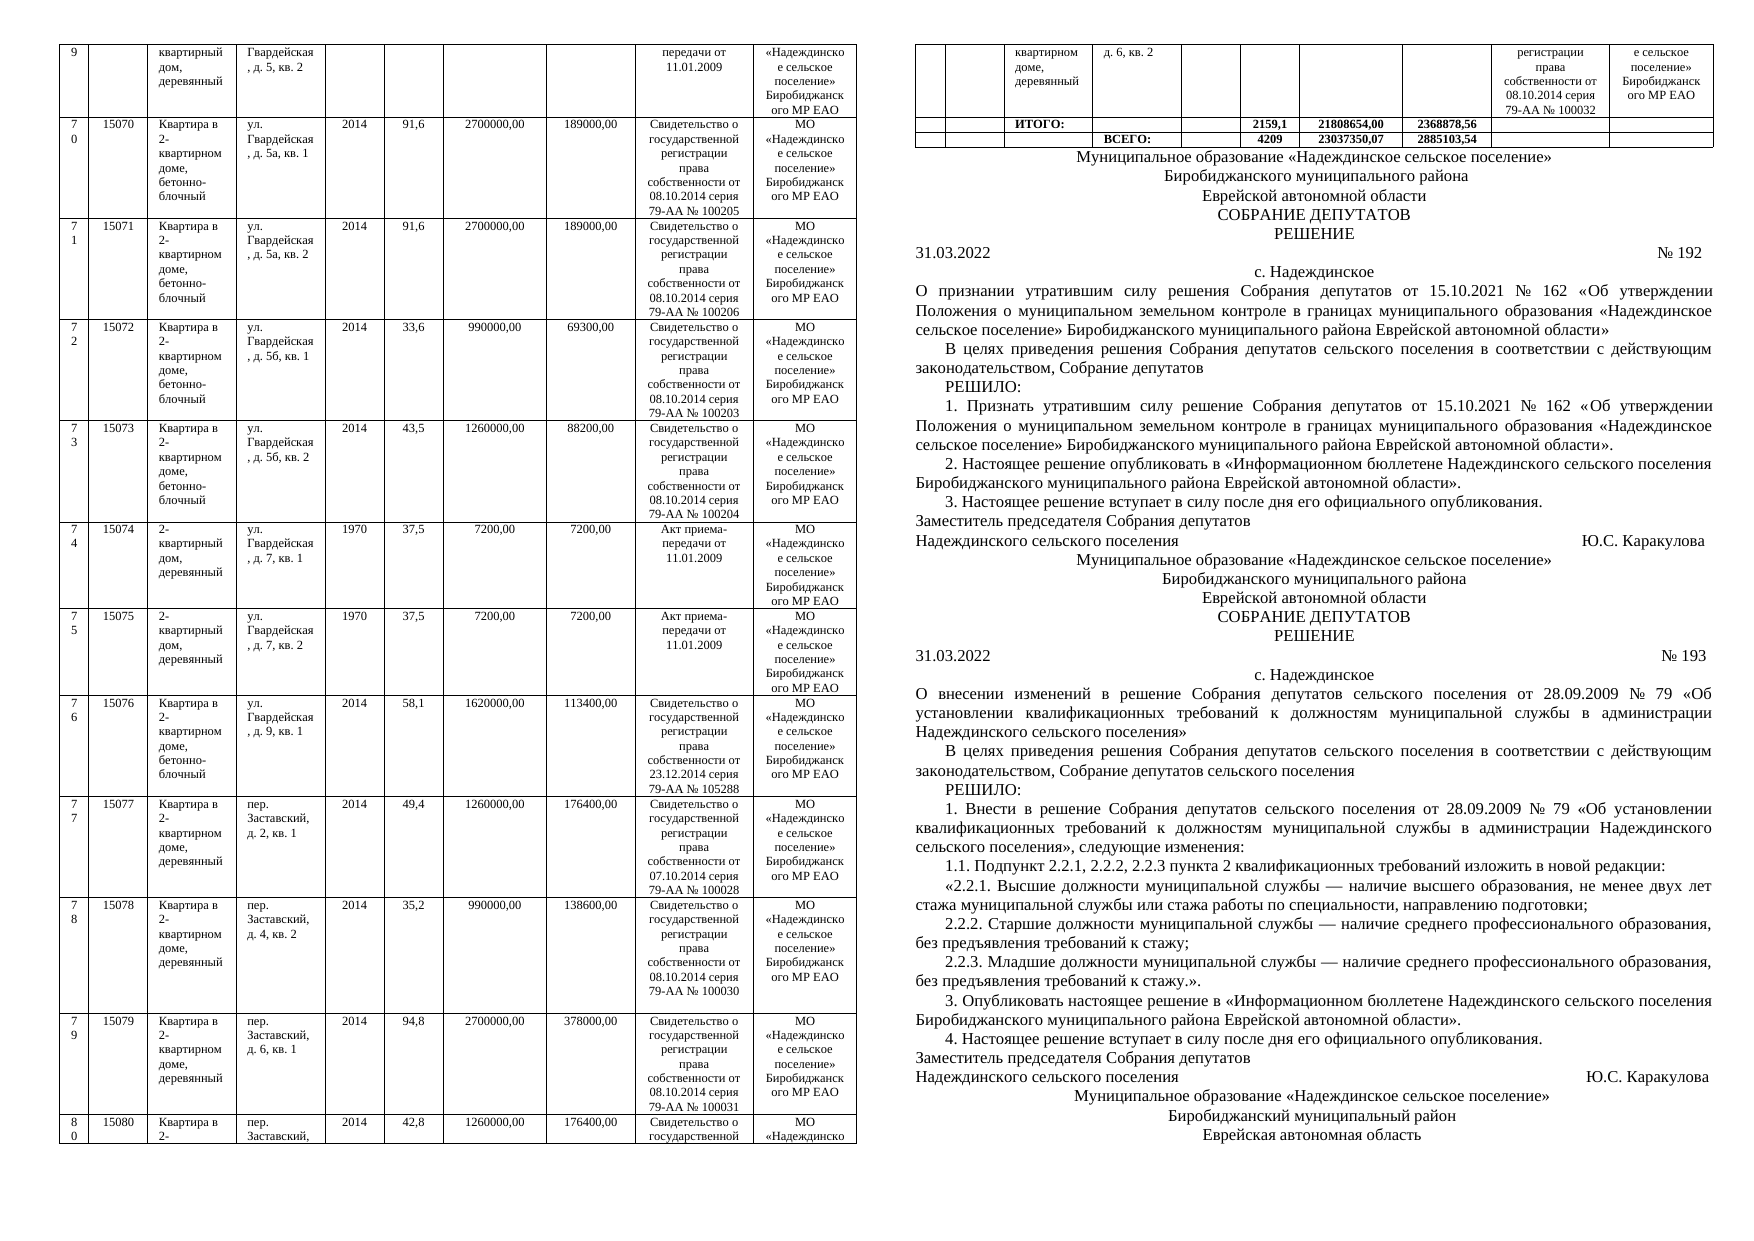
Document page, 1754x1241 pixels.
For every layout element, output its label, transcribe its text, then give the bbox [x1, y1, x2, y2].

subtitle 3. Опубликовать настоящее решение в «Информационном бюллетене Надеждинского сельского поселения Биробиджанского муниципального района Еврейской автономной области». [915, 990, 1713, 1029]
text РЕШИЛО: [915, 779, 1713, 799]
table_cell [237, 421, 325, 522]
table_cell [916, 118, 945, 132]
subtitle 3. Настоящее решение вступает в силу после дня его официального опубликования. [915, 492, 1713, 511]
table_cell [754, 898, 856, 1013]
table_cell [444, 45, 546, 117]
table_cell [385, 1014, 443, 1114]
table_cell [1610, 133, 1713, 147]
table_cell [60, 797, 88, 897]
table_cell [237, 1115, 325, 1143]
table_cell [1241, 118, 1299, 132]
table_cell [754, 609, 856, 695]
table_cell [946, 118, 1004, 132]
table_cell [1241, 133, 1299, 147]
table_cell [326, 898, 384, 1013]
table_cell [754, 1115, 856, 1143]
subtitle «2.2.1. Высшие должности муниципальной службы — наличие высшего образования, не менее двух лет стажа муниципальной службы или стажа работы по специальности, направлению подготовки; [915, 875, 1713, 914]
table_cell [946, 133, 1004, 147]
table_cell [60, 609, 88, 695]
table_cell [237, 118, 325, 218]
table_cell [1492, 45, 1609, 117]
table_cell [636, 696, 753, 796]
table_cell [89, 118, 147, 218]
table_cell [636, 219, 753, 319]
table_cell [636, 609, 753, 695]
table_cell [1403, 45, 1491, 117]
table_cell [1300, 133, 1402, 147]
text Биробиджанского муниципального района [915, 166, 1713, 185]
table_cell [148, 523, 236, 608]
text 1. Признать утратившим силу решение Собрания депутатов от 15.10.2021 № 162 «Об утверждении Положения о муниципальном земельном контроле в границах муниципального образования «Надеждинское сельское поселение» Биробиджанского муниципального района Еврейской автономной области». [915, 396, 1713, 454]
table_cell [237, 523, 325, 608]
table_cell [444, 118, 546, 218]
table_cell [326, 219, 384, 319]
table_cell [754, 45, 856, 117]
subtitle 2.2.3. Младшие должности муниципальной службы — наличие среднего профессионального образования, без предъявления требований к стажу.». [915, 952, 1713, 990]
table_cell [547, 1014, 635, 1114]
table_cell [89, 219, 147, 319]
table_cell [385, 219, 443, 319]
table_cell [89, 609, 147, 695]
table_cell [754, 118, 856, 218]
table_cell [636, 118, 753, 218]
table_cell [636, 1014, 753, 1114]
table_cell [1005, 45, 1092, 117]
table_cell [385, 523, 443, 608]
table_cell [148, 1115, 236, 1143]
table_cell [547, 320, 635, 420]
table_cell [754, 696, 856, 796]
subtitle с. Надеждинское [915, 664, 1713, 684]
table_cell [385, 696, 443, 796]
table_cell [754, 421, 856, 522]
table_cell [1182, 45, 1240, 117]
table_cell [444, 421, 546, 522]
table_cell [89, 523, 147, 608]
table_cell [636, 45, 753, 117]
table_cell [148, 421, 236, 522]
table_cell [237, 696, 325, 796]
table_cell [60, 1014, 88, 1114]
text Муниципальное образование «Надеждинское сельское поселение» [915, 148, 1713, 166]
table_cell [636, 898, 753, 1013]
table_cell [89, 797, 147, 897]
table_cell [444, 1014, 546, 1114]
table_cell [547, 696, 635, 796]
text Биробиджанский муниципальный район [915, 1105, 1713, 1124]
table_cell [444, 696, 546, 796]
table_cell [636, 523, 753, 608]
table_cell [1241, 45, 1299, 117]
text СОБРАНИЕ ДЕПУТАТОВ [915, 607, 1713, 626]
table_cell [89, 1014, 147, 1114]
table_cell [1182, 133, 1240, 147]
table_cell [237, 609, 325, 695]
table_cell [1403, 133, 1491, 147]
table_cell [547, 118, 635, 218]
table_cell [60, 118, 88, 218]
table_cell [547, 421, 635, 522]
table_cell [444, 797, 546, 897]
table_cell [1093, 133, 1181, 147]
text Биробиджанского муниципального района [915, 569, 1713, 588]
text Заместитель председателя Собрания депутатов [915, 511, 1713, 530]
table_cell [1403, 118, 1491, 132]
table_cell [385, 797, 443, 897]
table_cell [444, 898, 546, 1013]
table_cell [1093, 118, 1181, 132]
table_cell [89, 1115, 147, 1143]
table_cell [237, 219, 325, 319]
text Надеждинского сельского поселения Ю.С. Каракулова [915, 1067, 1713, 1086]
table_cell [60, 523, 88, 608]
text В целях приведения решения Собрания депутатов сельского поселения в соответствии с действующим законодательством, Собрание депутатов сельского поселения [915, 741, 1713, 779]
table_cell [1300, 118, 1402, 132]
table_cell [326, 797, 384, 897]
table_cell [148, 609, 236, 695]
text РЕШЕНИЕ [915, 224, 1713, 243]
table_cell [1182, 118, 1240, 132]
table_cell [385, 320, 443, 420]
text 2. Настоящее решение опубликовать в «Информационном бюллетене Надеждинского сельского поселения Биробиджанского муниципального района Еврейской автономной области». [915, 454, 1713, 492]
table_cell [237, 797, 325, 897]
subtitle О внесении изменений в решение Собрания депутатов сельского поселения от 28.09.2009 № 79 «Об установлении квалификационных требований к должностям муниципальной службы в администрации Надеждинского сельского поселения» [915, 684, 1713, 741]
text СОБРАНИЕ ДЕПУТАТОВ [915, 204, 1713, 224]
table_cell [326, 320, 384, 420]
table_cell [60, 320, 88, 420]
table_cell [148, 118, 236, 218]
subtitle 1.1. Подпункт 2.2.1, 2.2.2, 2.2.3 пункта 2 квалификационных требований изложить в новой редакции: [915, 856, 1713, 875]
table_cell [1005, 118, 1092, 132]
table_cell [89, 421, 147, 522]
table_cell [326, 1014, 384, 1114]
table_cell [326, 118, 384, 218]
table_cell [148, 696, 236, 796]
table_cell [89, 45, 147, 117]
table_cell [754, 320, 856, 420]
text В целях приведения решения Собрания депутатов сельского поселения в соответствии с действующим законодательством, Собрание депутатов [915, 339, 1713, 377]
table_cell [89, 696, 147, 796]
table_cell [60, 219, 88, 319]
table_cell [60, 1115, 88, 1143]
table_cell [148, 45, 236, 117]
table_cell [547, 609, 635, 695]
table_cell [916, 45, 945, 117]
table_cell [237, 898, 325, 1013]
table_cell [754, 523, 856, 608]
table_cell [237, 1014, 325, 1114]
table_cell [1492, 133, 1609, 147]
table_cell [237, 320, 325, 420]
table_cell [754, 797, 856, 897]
text РЕШИЛО: [915, 377, 1713, 396]
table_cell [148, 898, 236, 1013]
text Еврейской автономной области [915, 185, 1713, 204]
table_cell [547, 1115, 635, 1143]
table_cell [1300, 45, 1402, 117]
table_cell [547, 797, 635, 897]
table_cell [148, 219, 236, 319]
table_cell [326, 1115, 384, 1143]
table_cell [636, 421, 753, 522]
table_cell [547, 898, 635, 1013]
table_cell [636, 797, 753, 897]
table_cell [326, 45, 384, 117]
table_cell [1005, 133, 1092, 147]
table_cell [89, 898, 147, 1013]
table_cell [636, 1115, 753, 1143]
text Еврейская автономная область [915, 1124, 1713, 1144]
subtitle 1. Внести в решение Собрания депутатов сельского поселения от 28.09.2009 № 79 «Об установлении квалификационных требований к должностям муниципальной службы в администрации Надеждинского сельского поселения», следующие изменения: [915, 799, 1713, 856]
title Муниципальное образование «Надеждинское сельское поселение» [915, 549, 1713, 569]
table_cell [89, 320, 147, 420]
text РЕШЕНИЕ [915, 626, 1713, 645]
text 4. Настоящее решение вступает в силу после дня его официального опубликования. [915, 1029, 1713, 1048]
text Еврейской автономной области [915, 588, 1713, 607]
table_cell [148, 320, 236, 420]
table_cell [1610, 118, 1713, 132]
subtitle 2.2.2. Старшие должности муниципальной службы — наличие среднего профессионального образования, без предъявления требований к стажу; [915, 914, 1713, 952]
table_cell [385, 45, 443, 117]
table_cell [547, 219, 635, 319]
text О признании утратившим силу решения Собрания депутатов от 15.10.2021 № 162 «Об утверждении Положения о муниципальном земельном контроле в границах муниципального образования «Надеждинское сельское поселение» Биробиджанского муниципального района Еврейской автономной области» [915, 281, 1713, 339]
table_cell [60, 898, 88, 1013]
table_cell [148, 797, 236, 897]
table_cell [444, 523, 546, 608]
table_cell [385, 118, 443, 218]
text Заместитель председателя Собрания депутатов [915, 1048, 1713, 1067]
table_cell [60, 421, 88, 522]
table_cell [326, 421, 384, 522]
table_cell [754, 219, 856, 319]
text Муниципальное образование «Надеждинское сельское поселение» [915, 1086, 1713, 1105]
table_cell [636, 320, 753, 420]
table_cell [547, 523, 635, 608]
text с. Надеждинское [915, 262, 1713, 281]
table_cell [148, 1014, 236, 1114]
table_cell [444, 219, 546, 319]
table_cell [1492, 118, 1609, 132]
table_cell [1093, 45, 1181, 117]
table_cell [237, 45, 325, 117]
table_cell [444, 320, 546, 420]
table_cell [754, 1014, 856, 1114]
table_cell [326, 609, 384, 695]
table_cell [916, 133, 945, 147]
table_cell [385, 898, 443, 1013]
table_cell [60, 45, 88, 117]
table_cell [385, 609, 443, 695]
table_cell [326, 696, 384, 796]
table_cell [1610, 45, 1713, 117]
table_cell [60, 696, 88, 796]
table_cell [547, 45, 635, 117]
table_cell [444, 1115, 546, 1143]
text 31.03.2022 № 192 [915, 243, 1713, 262]
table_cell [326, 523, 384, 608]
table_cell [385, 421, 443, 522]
text 31.03.2022 № 193 [915, 645, 1713, 664]
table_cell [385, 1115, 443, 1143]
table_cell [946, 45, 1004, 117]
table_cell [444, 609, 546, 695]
text Надеждинского сельского поселения Ю.С. Каракулова [915, 530, 1713, 549]
